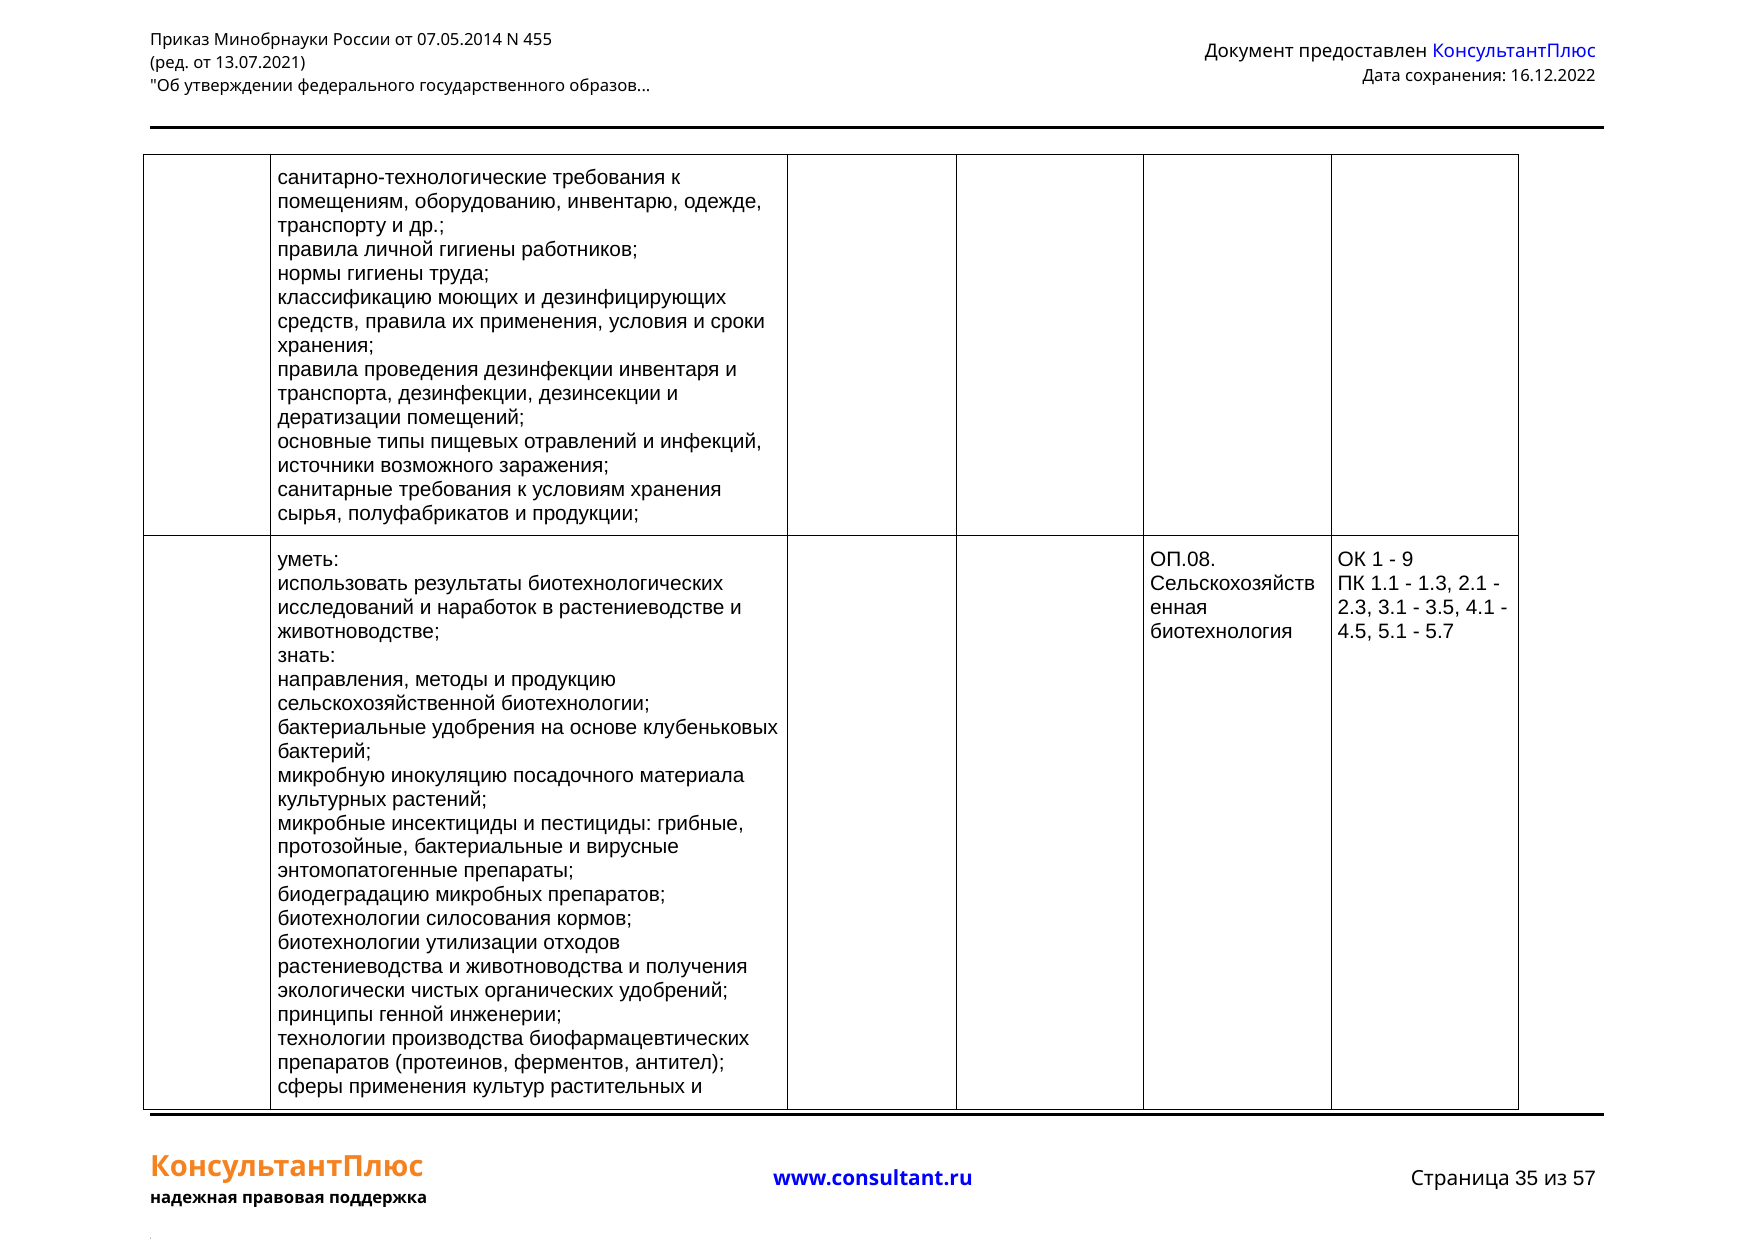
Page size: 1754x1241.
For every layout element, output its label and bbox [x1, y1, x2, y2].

table_cell [957, 536, 1143, 1108]
table_cell [271, 155, 787, 535]
table_cell [1332, 536, 1518, 1108]
table_cell [1144, 155, 1331, 535]
table_cell [1144, 536, 1331, 1108]
table_cell [144, 536, 270, 1108]
table_cell [788, 155, 956, 535]
table_cell [271, 536, 787, 1108]
table_cell [957, 155, 1143, 535]
table_cell [1332, 155, 1518, 535]
table_cell [144, 155, 270, 535]
table_cell [788, 536, 956, 1108]
